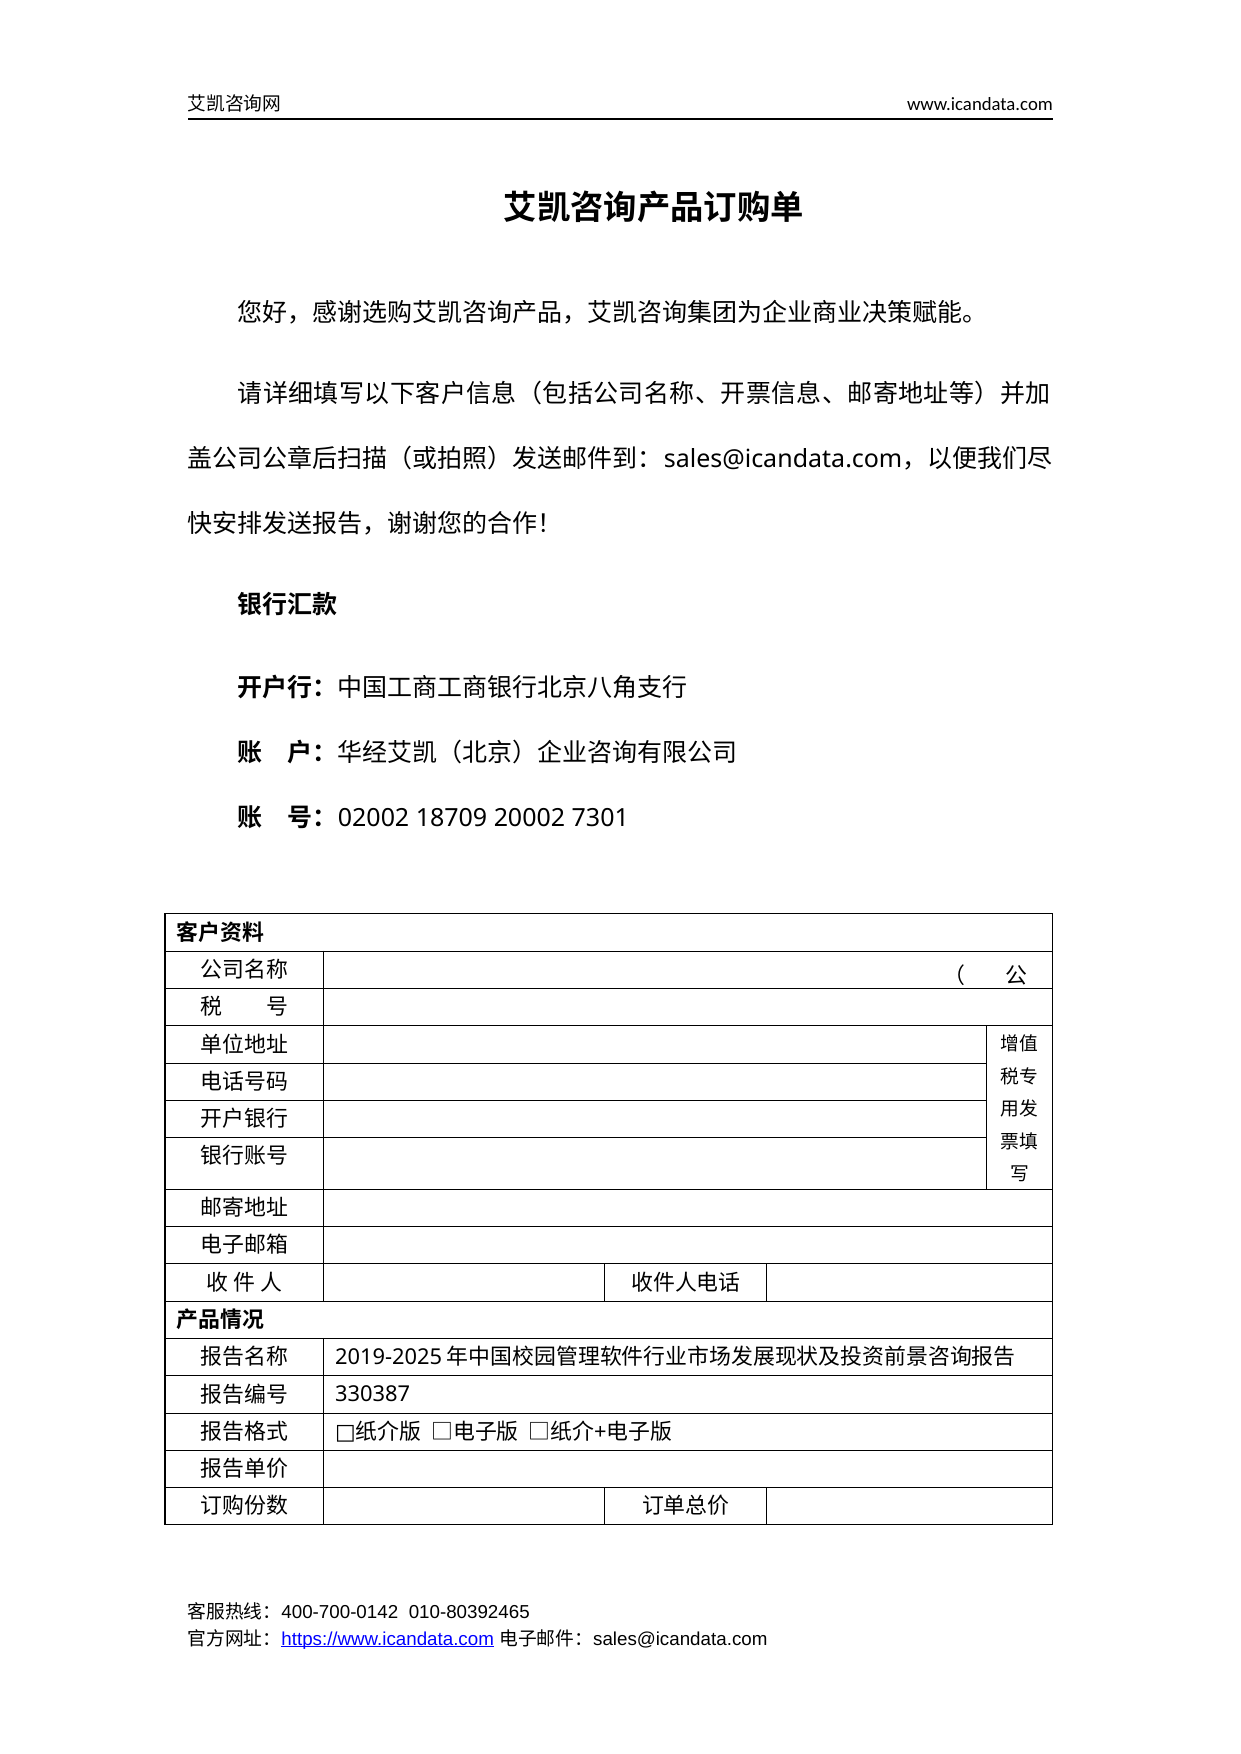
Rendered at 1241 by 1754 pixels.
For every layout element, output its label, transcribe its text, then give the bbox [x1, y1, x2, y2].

text 银行汇款 [187, 570, 1053, 635]
text 艾凯咨询产品订购单 [187, 172, 1053, 237]
text 账 号：02002 18709 20002 7301 [187, 783, 1053, 848]
table_cell 增值税专用发票填写 [987, 1026, 1052, 1189]
table_cell 报告格式 [166, 1414, 323, 1450]
table_cell [324, 1264, 604, 1301]
text 开户行：中国工商工商银行北京八角支行 [187, 653, 1053, 718]
table_cell 订购份数 [166, 1488, 323, 1524]
table_cell [324, 1190, 1052, 1226]
table_cell [767, 1264, 1052, 1301]
table_header 客户资料 [166, 914, 1052, 951]
table_cell 邮寄地址 [166, 1190, 323, 1226]
table_cell [767, 1488, 1052, 1524]
table_cell 单位地址 [166, 1026, 323, 1062]
table_cell 报告名称 [166, 1339, 323, 1375]
table_cell [324, 989, 1052, 1025]
table_cell 银行账号 [166, 1138, 323, 1189]
table_cell [324, 1488, 604, 1524]
text 账 户：华经艾凯（北京）企业咨询有限公司 [187, 718, 1053, 783]
table_cell 产品情况 [166, 1302, 1052, 1338]
table_cell 报告编号 [166, 1376, 323, 1412]
table_cell [324, 1451, 1052, 1487]
text 请详细填写以下客户信息（包括公司名称、开票信息、邮寄地址等）并加盖公司公章后扫描（或拍照）发送邮件到：sales@icandata.com，以便我们尽快安排发送报告，谢谢您的合作！ [187, 359, 1053, 554]
table_cell 电子邮箱 [166, 1227, 323, 1263]
table_cell [324, 1026, 986, 1062]
table_cell 报告单价 [166, 1451, 323, 1487]
table_cell 2019-2025年中国校园管理软件行业市场发展现状及投资前景咨询报告 [324, 1339, 1052, 1375]
table_cell 收件人电话 [605, 1264, 766, 1301]
table_cell [324, 1064, 986, 1100]
table_cell 电话号码 [166, 1064, 323, 1100]
table_cell 330387 [324, 1376, 1052, 1412]
table_cell [324, 952, 1052, 988]
table_cell 收 件 人 [166, 1264, 323, 1301]
table_cell 税 号 [166, 989, 323, 1025]
text 您好，感谢选购艾凯咨询产品，艾凯咨询集团为企业商业决策赋能。 [187, 278, 1053, 343]
table_cell [324, 1138, 986, 1189]
table_cell □纸介版 □电子版 □纸介+电子版 [324, 1414, 1052, 1450]
table_cell 订单总价 [605, 1488, 766, 1524]
table_cell [324, 1101, 986, 1137]
table_cell 公司名称 [166, 952, 323, 988]
table_cell [324, 1227, 1052, 1263]
table_cell 开户银行 [166, 1101, 323, 1137]
